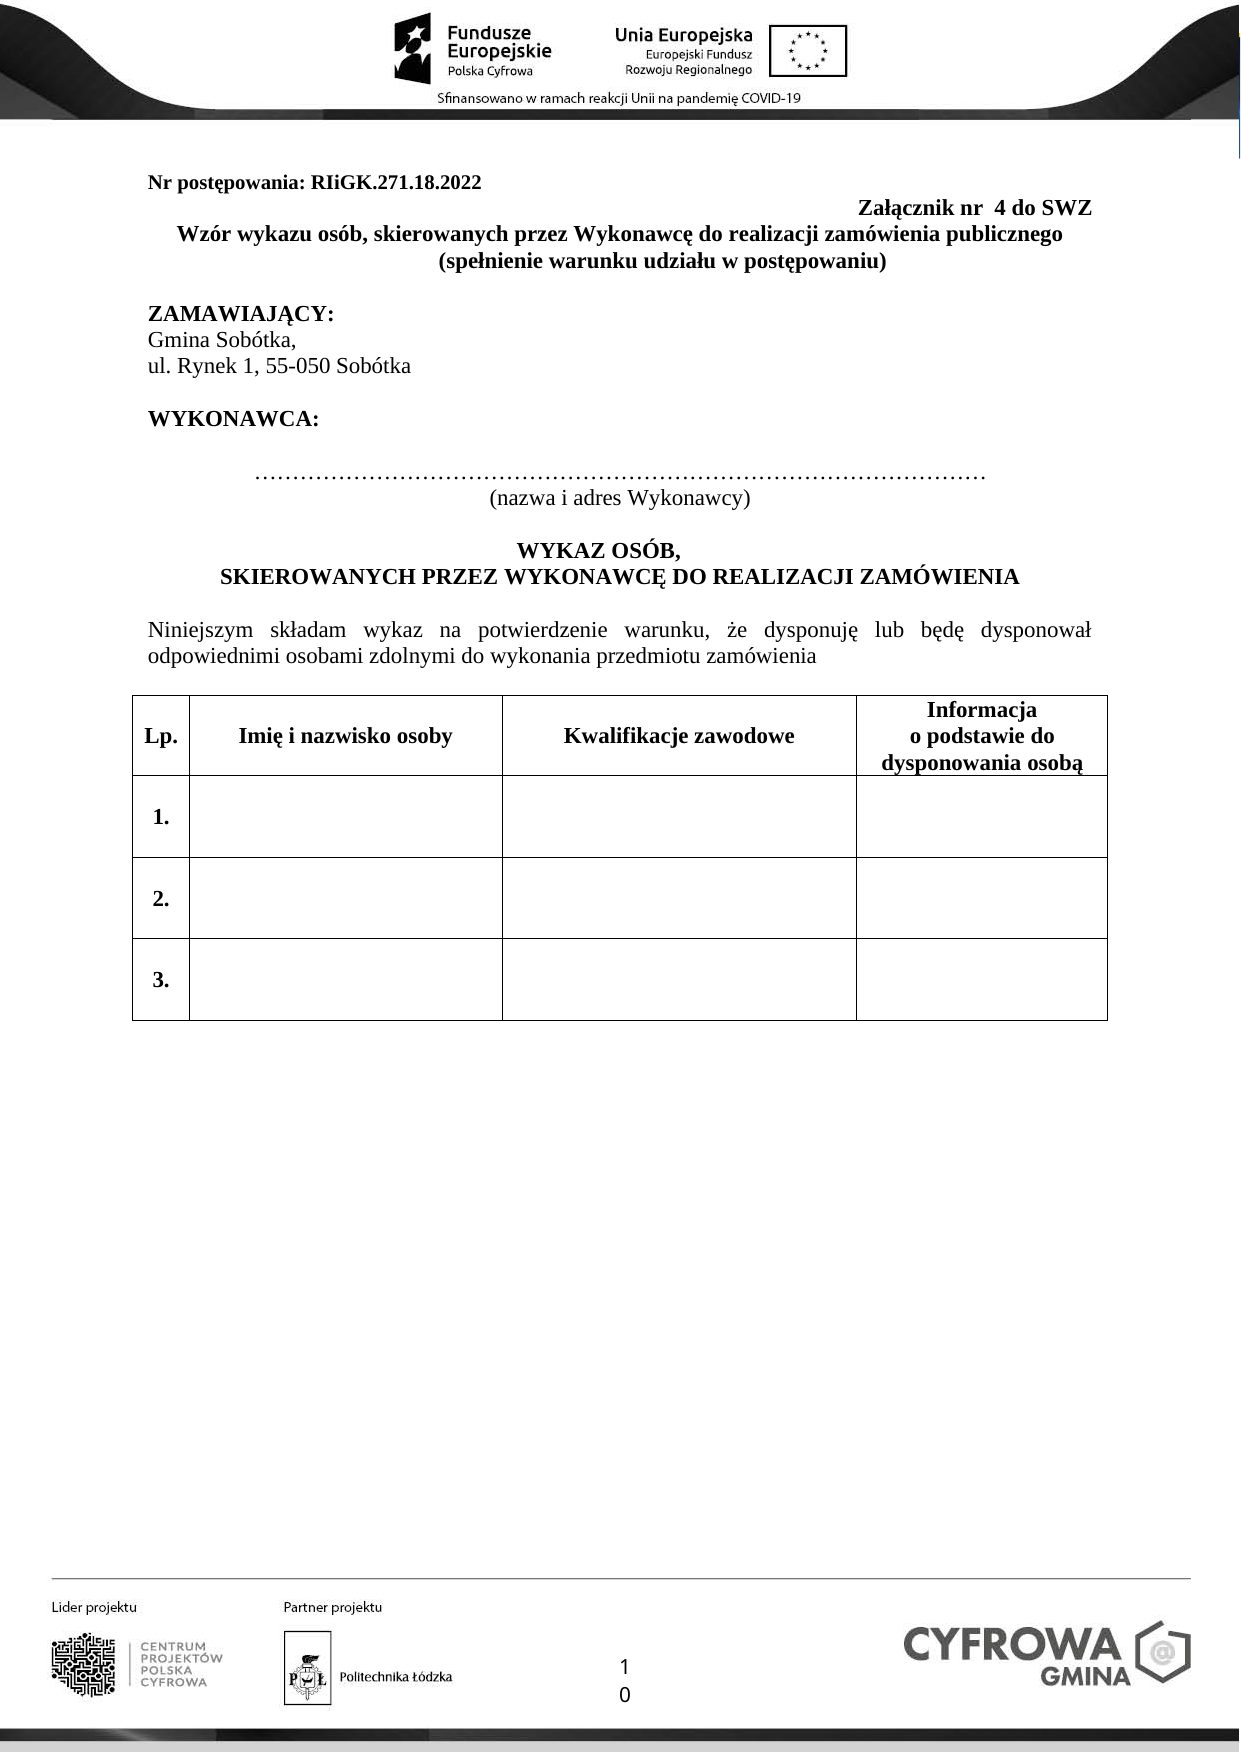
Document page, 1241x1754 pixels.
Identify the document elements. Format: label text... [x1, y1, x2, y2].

table_cell [190, 939, 502, 1020]
table_header Kwalifikacje zawodowe [503, 696, 856, 775]
text ZAMAWIAJĄCY: [148, 299, 1092, 326]
text Niniejszym składam wykaz na potwierdzenie warunku, że dysponuję lub będę dysponował odpowiednimi osobami zdolnymi do wykonania przedmiotu zamówienia [148, 616, 1092, 668]
table_header Lp. [133, 696, 189, 775]
table_cell 1. [133, 776, 189, 857]
text Załącznik nr 4 do SWZ [148, 194, 1092, 221]
table_cell 2. [133, 858, 189, 938]
table_cell [857, 858, 1107, 938]
text skierowanych przez wykonawcę do realizacji zamówienia [148, 563, 1092, 589]
table_cell [190, 858, 502, 938]
table_header Informacja o podstawie do dysponowania osobą [857, 696, 1107, 775]
table_cell [857, 939, 1107, 1020]
text (nazwa i adres Wykonawcy) [148, 484, 1092, 510]
table_cell 3. [133, 939, 189, 1020]
table_header Imię i nazwisko osoby [190, 696, 502, 775]
table_cell [190, 776, 502, 857]
table_cell [503, 939, 856, 1020]
text WYKONAWCA: [148, 405, 1092, 431]
table_cell [503, 858, 856, 938]
picture [0, 0, 1241, 1754]
text …………………………………………………………………………………… [148, 458, 1092, 484]
table_cell [857, 776, 1107, 857]
text Gmina Sobótka, [148, 326, 1092, 352]
table_cell [503, 776, 856, 857]
text wykaz osób, [443, 537, 1092, 563]
text ul. Rynek 1, 55-050 Sobótka [148, 352, 1092, 379]
text Wzór wykazu osób, skierowanych przez Wykonawcę do realizacji zamówienia publicznego (spełnienie warunku udziału w postępowaniu) [148, 221, 1092, 273]
